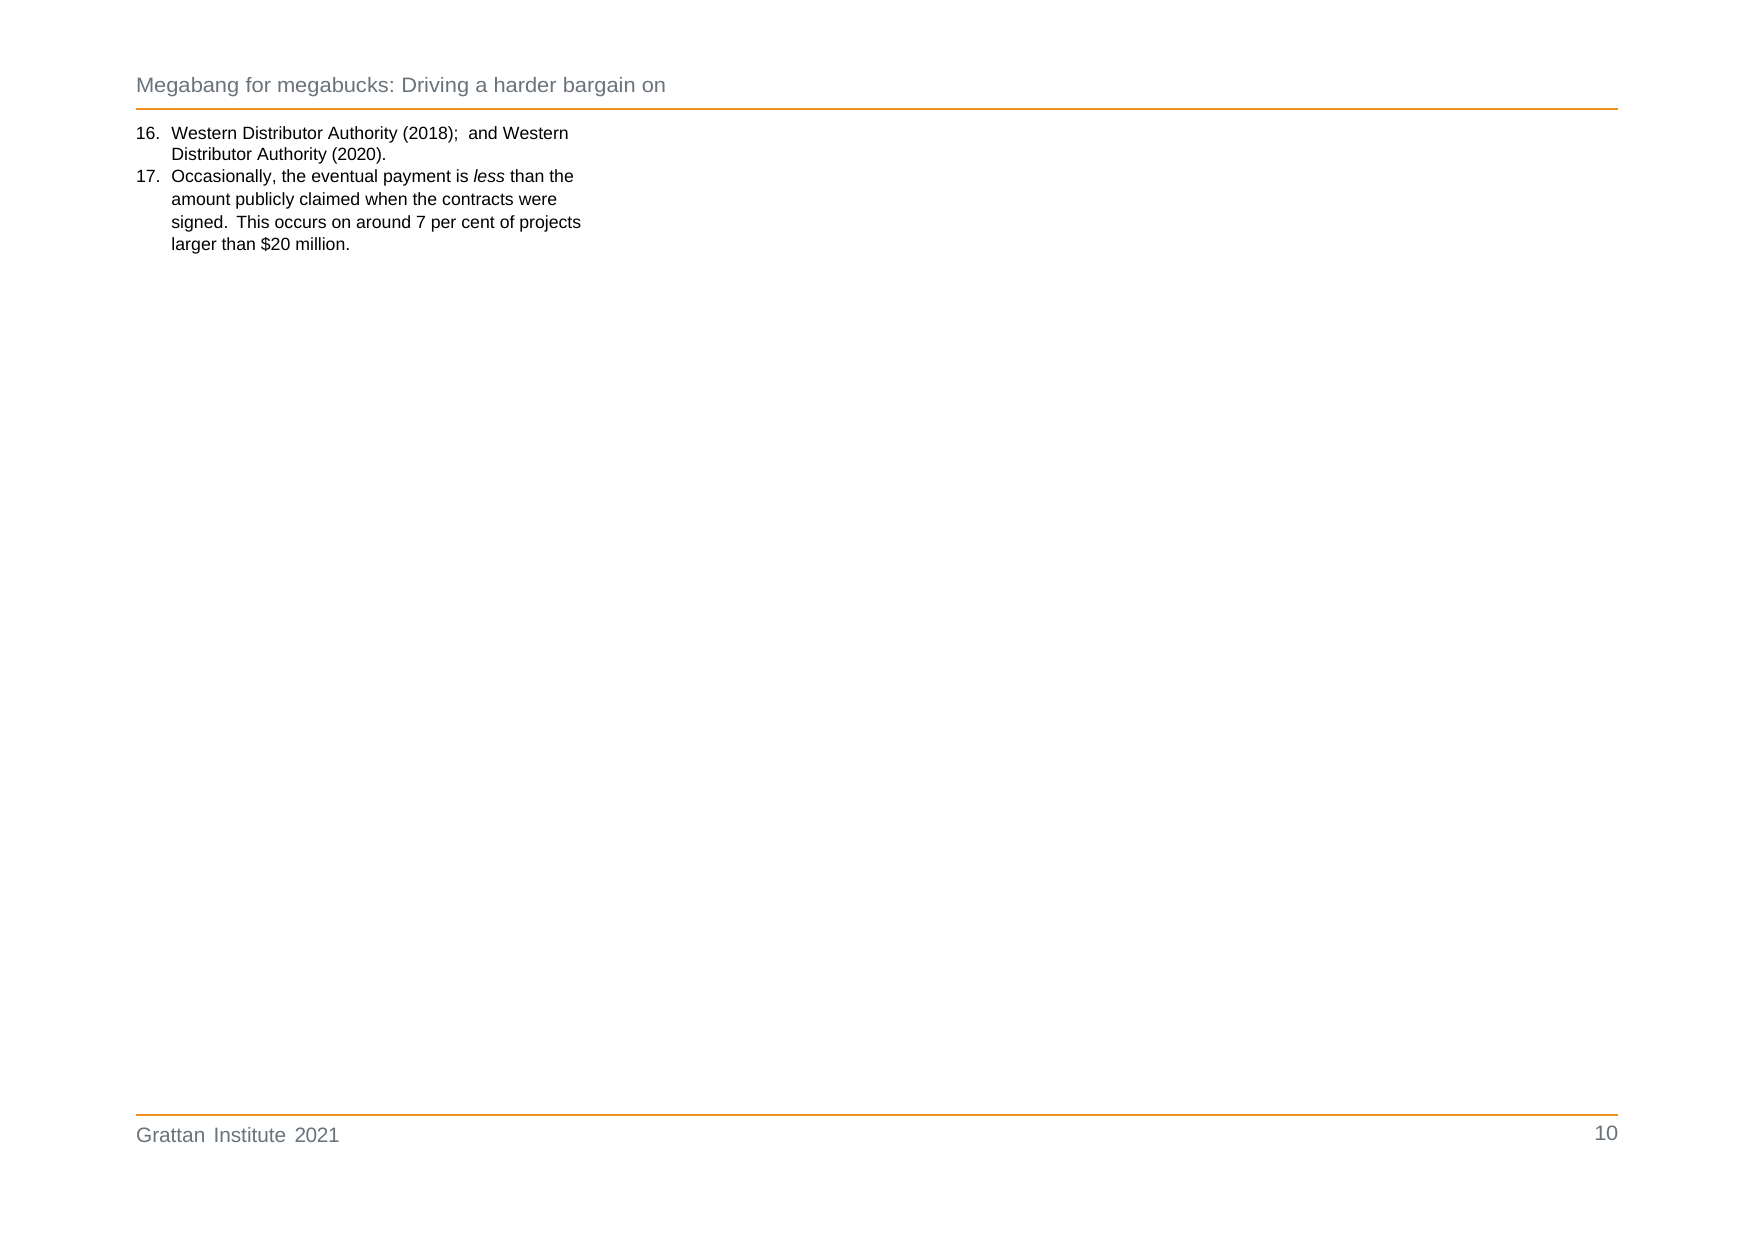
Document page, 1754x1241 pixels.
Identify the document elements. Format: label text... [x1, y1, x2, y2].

list Occasionally, the eventual payment is less than the amount publicly claimed when the contracts were signed. This occurs on around 7 per cent of projects larger than $20 million. [136, 166, 608, 254]
list Western Distributor Authority (2018); and Western Distributor Authority (2020). [136, 123, 632, 164]
